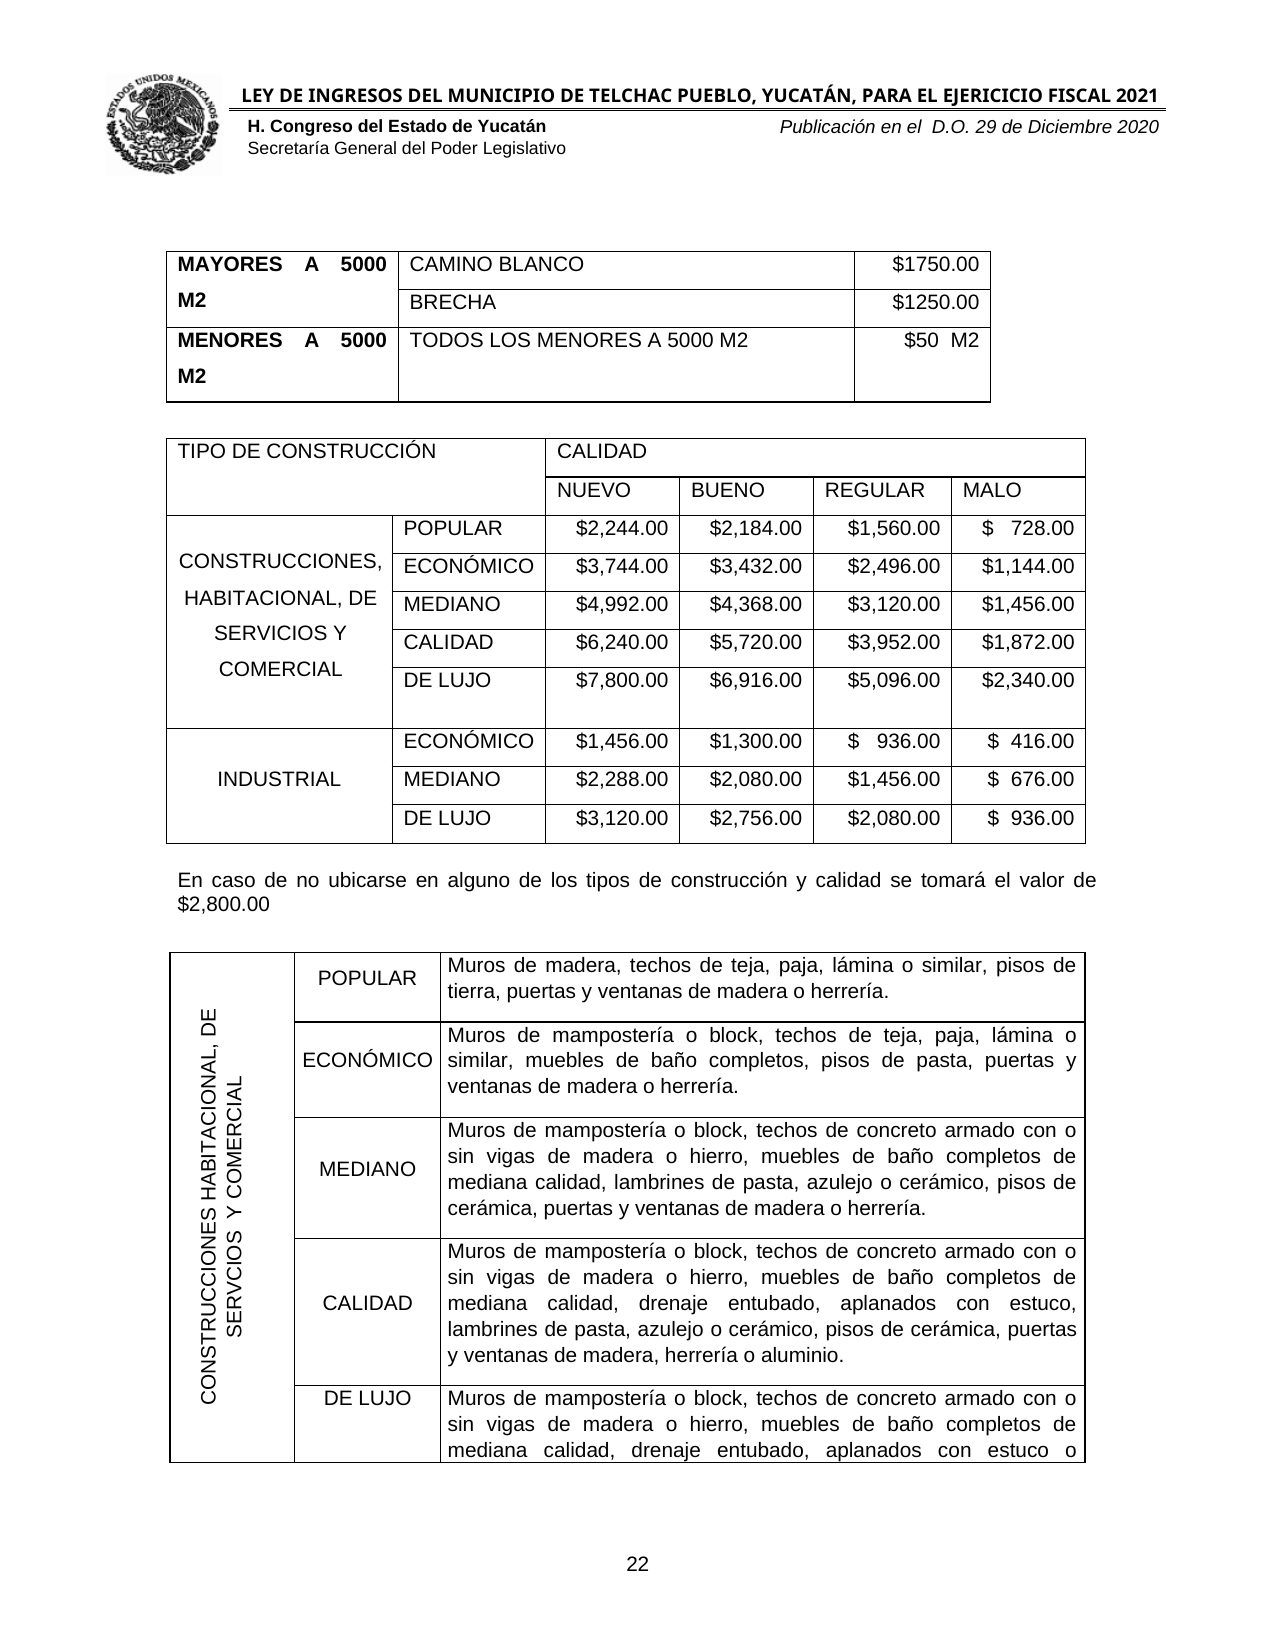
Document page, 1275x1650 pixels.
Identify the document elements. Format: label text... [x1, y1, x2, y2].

table_header TIPO DE CONSTRUCCIÓN [167, 439, 545, 514]
table_cell $3,952.00 [814, 630, 951, 667]
table_cell $6,916.00 [680, 668, 813, 728]
table_cell NUEVO [546, 478, 679, 514]
table_cell $2,340.00 [952, 668, 1085, 728]
table_cell $1,872.00 [952, 630, 1085, 667]
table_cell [441, 1386, 1084, 1462]
table_cell $5,096.00 [814, 668, 951, 728]
table_cell $2,080.00 [814, 805, 951, 842]
table_cell $1,456.00 [546, 729, 679, 766]
table_cell $6,240.00 [546, 630, 679, 667]
table_cell $7,800.00 [546, 668, 679, 728]
table_cell $3,120.00 [814, 592, 951, 629]
table_cell $5,720.00 [680, 630, 813, 667]
table_cell $ 936.00 [814, 729, 951, 766]
table_cell $2,244.00 [546, 516, 679, 553]
table_cell $3,744.00 [546, 554, 679, 591]
table_cell ECONÓMICO [393, 729, 545, 766]
table_cell $1750.00 [855, 252, 990, 289]
table_header CALIDAD [546, 439, 1085, 476]
table_cell MEDIANO [295, 1118, 440, 1238]
table_cell $2,756.00 [680, 805, 813, 842]
table_cell $ 728.00 [952, 516, 1085, 553]
table_cell $3,120.00 [546, 805, 679, 842]
table_cell Muros de mampostería o block, techos de teja, paja, lámina o similar, muebles de baño completos, pisos de pasta, puertas y ventanas de madera o herrería. [441, 1023, 1084, 1117]
table_cell $2,496.00 [814, 554, 951, 591]
table_cell $1,144.00 [952, 554, 1085, 591]
table_cell Muros de mampostería o block, techos de concreto armado con o sin vigas de madera o hierro, muebles de baño completos de mediana calidad, drenaje entubado, aplanados con estuco, lambrines de pasta, azulejo o cerámico, pisos de cerámica, puertas y ventanas de madera, herrería o aluminio. [441, 1239, 1084, 1385]
table_cell POPULAR [393, 516, 545, 553]
table_cell $1,456.00 [814, 767, 951, 804]
table_cell REGULAR [814, 478, 951, 514]
table_cell CALIDAD [393, 630, 545, 667]
table_cell $ 936.00 [952, 805, 1085, 842]
table_cell MENORES A 5000 M2 [167, 328, 398, 401]
table_cell MALO [952, 478, 1085, 514]
table_cell ECONÓMICO [295, 1023, 440, 1117]
table_cell $1,300.00 [680, 729, 813, 766]
table_cell $1,560.00 [814, 516, 951, 553]
table_cell $2,080.00 [680, 767, 813, 804]
table_cell INDUSTRIAL [167, 729, 392, 842]
table_cell CALIDAD [295, 1239, 440, 1385]
table_cell $4,368.00 [680, 592, 813, 629]
table_cell DE LUJO [393, 805, 545, 842]
table_cell MEDIANO [393, 592, 545, 629]
table_cell CONSTRUCCIONES, HABITACIONAL, DE SERVICIOS Y COMERCIAL [167, 516, 392, 728]
table_cell $1250.00 [855, 290, 990, 327]
table_cell DE LUJO [295, 1386, 440, 1462]
table_cell $2,184.00 [680, 516, 813, 553]
table_cell $1,456.00 [952, 592, 1085, 629]
text En caso de no ubicarse en alguno de los tipos de construcción y calidad se tomará el valor de $2,800.00 [177, 868, 1098, 916]
table_cell CAMINO BLANCO [399, 252, 854, 289]
table_cell $4,992.00 [546, 592, 679, 629]
table_header CONSTRUCCIONES HABITACIONAL, DE SERVCIOS Y COMERCIAL [171, 953, 294, 1462]
table_cell Muros de mampostería o block, techos de concreto armado con o sin vigas de madera o hierro, muebles de baño completos de mediana calidad, lambrines de pasta, azulejo o cerámico, pisos de cerámica, puertas y ventanas de madera o herrería. [441, 1118, 1084, 1238]
table_cell $ 416.00 [952, 729, 1085, 766]
table_cell $ 676.00 [952, 767, 1085, 804]
table_cell BRECHA [399, 290, 854, 327]
table_cell $3,432.00 [680, 554, 813, 591]
table_cell TODOS LOS MENORES A 5000 M2 [399, 328, 854, 401]
table_header POPULAR [295, 953, 440, 1021]
table_header Muros de madera, techos de teja, paja, lámina o similar, pisos de tierra, puertas y ventanas de madera o herrería. [441, 953, 1084, 1021]
table_cell $2,288.00 [546, 767, 679, 804]
table_cell DE LUJO [393, 668, 545, 728]
table_cell BUENO [680, 478, 813, 514]
table_cell $50 M2 [855, 328, 990, 401]
table_cell ECONÓMICO [393, 554, 545, 591]
table_cell MEDIANO [393, 767, 545, 804]
